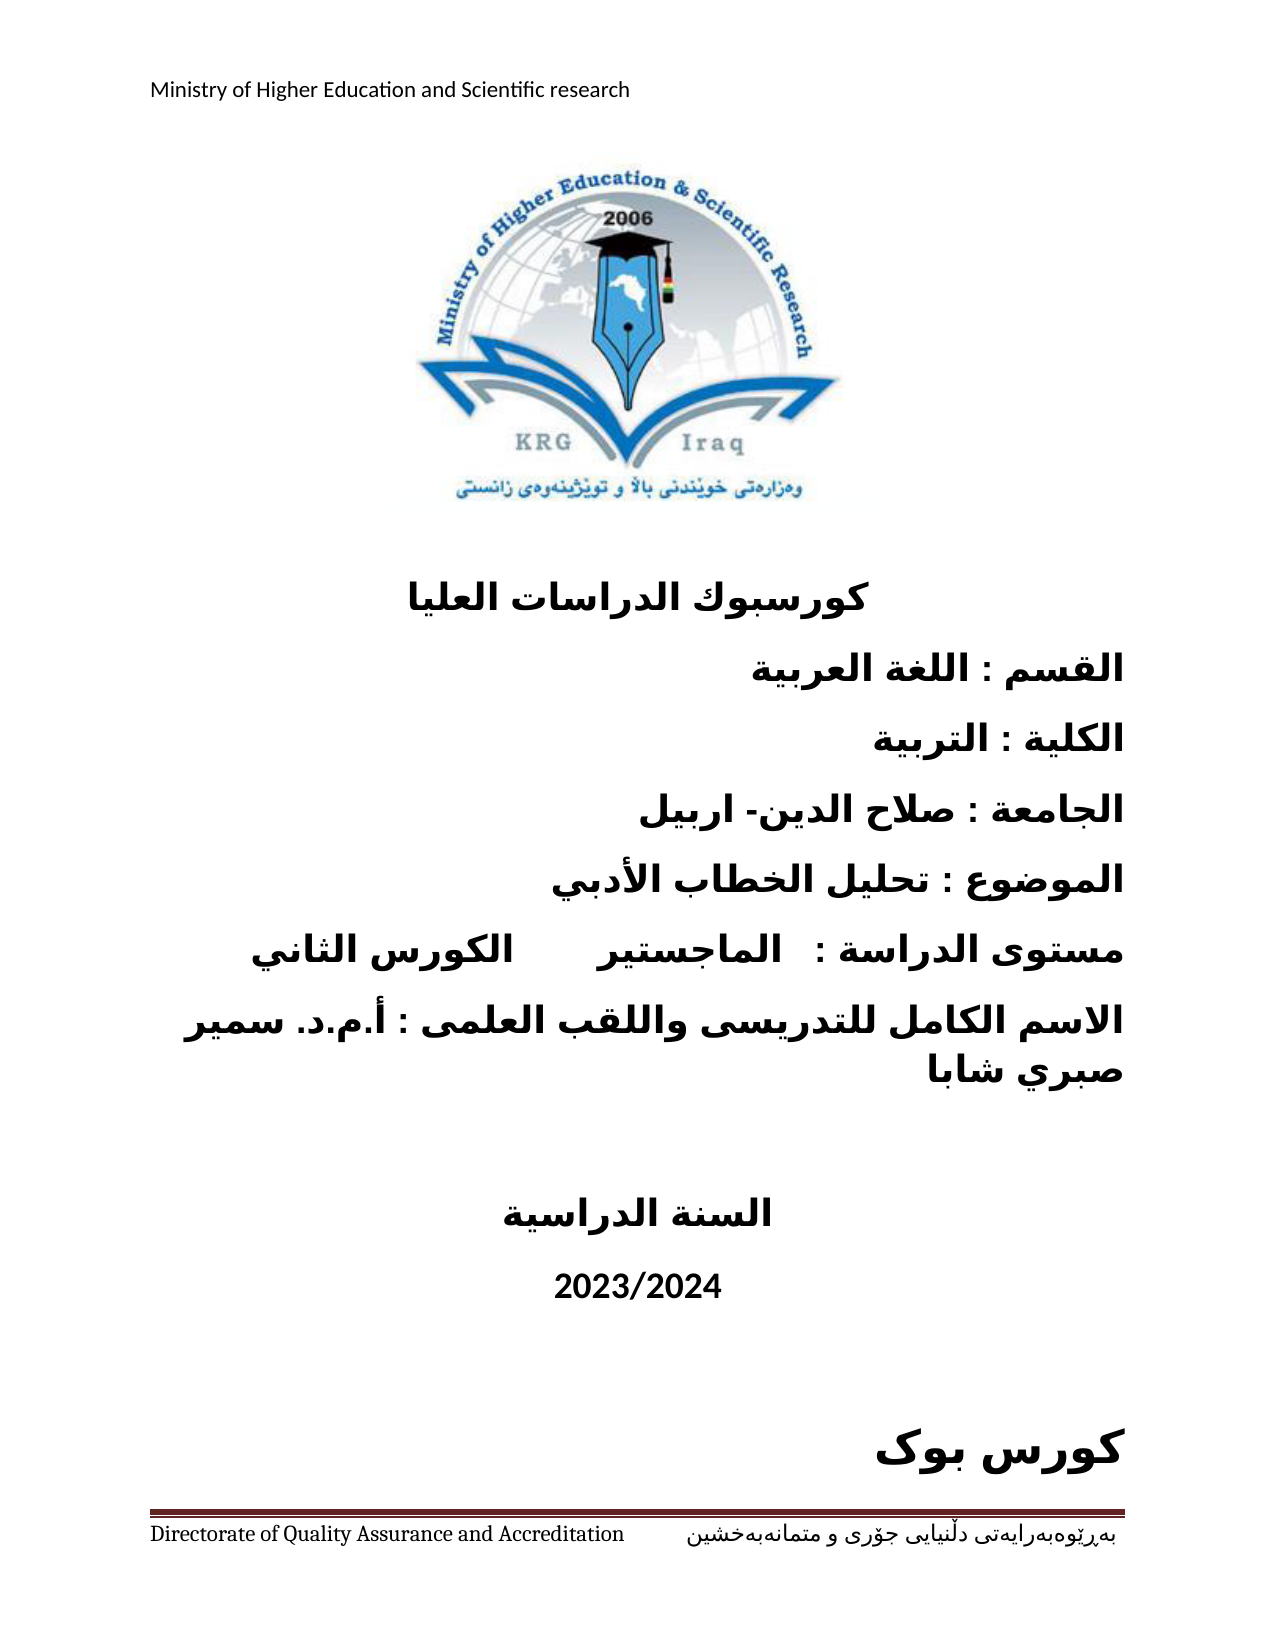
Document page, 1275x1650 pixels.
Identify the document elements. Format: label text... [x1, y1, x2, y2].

text 2023/2024 [150, 1262, 1125, 1308]
text مستوی الدراسة : الماجستير الکورس الثاني [150, 928, 1125, 971]
text کورسبوك الدراسات العلیا [150, 576, 1125, 619]
text کورس بوک [150, 1421, 1125, 1473]
text السنة الدراسية [150, 1192, 1125, 1235]
text الاسم الکامل للتدریسی واللقب العلمی : أ.م.د. سمير صبري شابا [150, 998, 1125, 1091]
text الکلیة : التربية [150, 716, 1125, 759]
text الموضوع : تحليل الخطاب الأدبي [150, 857, 1125, 900]
text القسم : اللغة العربية [150, 646, 1125, 689]
text الجامعة : صلاح الدين- اربيل [150, 787, 1125, 830]
